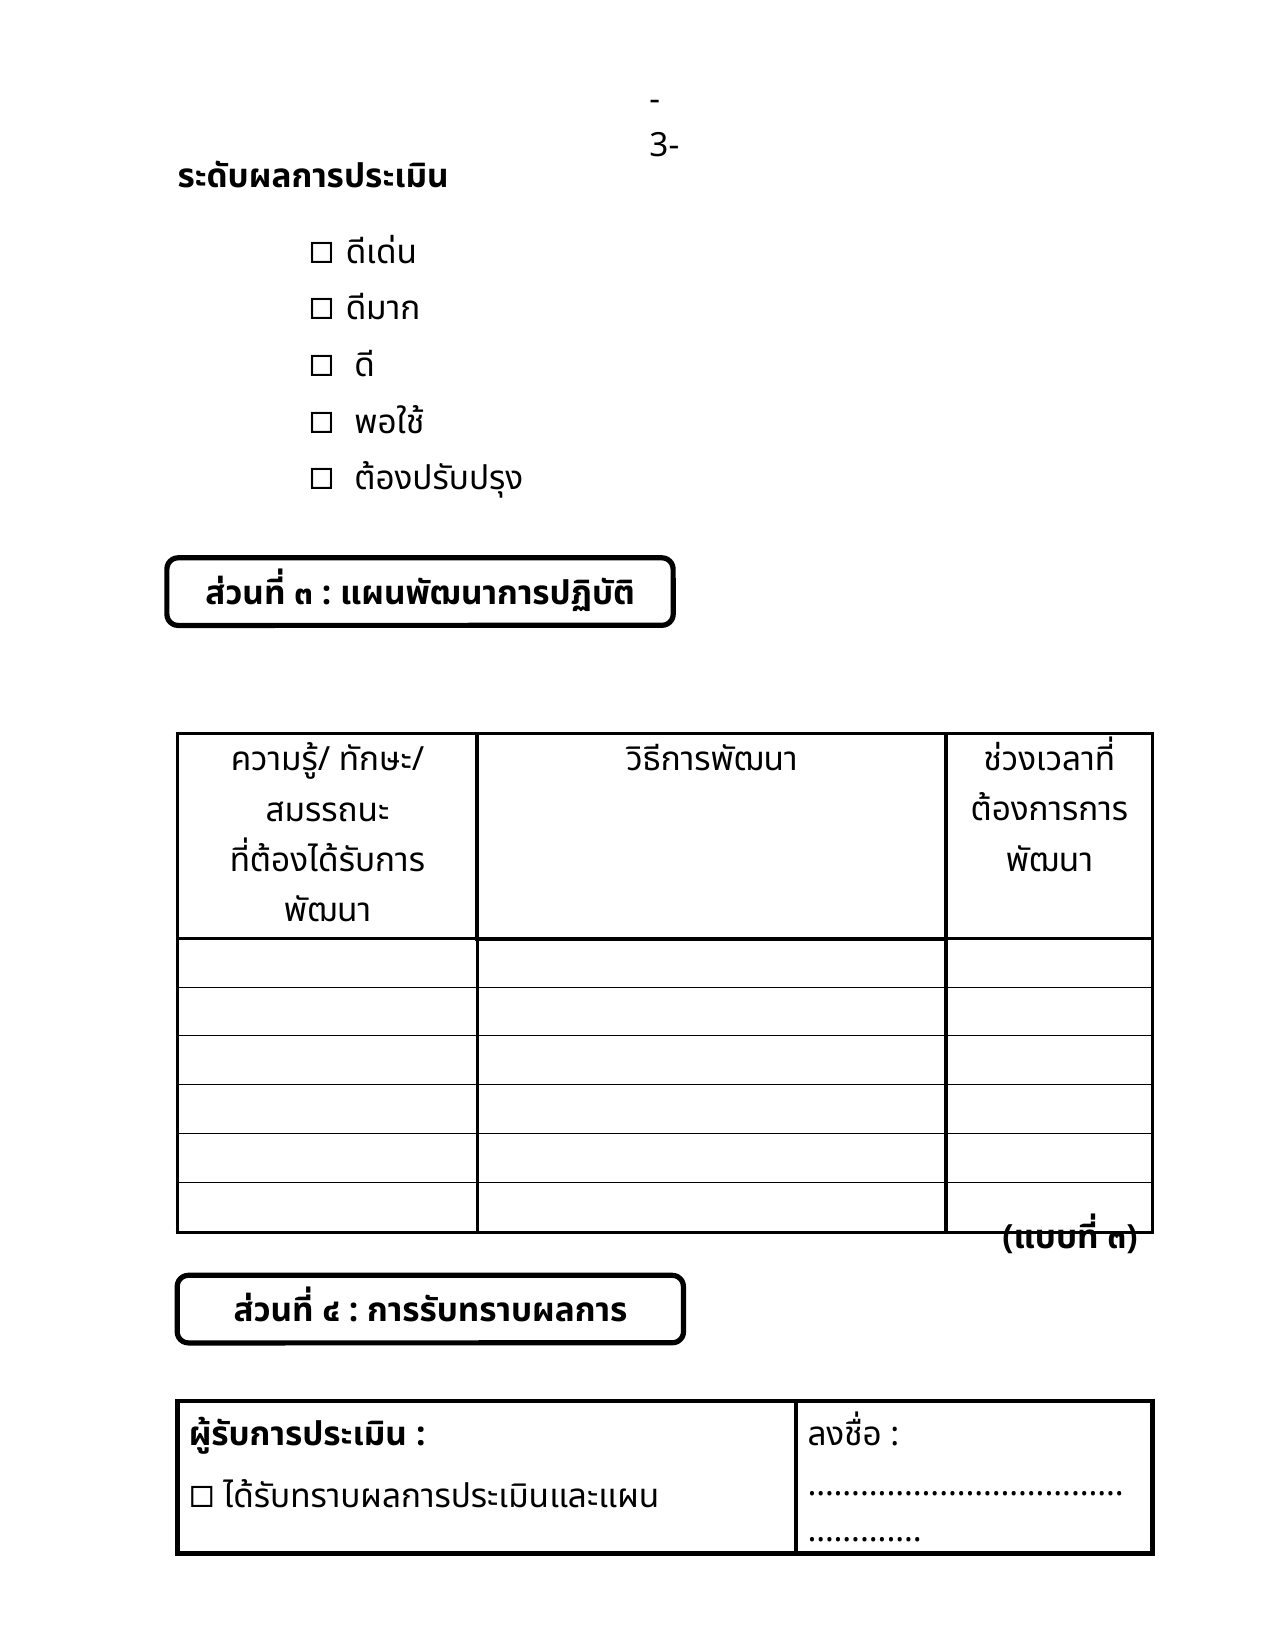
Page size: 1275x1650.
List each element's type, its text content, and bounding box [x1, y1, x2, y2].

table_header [180, 1403, 794, 1551]
table_cell [479, 1134, 944, 1182]
table_cell [479, 988, 944, 1035]
table_cell [179, 1183, 476, 1231]
table_cell [479, 1036, 944, 1084]
table_cell [179, 988, 476, 1035]
table_cell [948, 940, 1151, 986]
table_cell [479, 1183, 944, 1231]
table_cell [179, 1036, 476, 1084]
list ดีมาก [308, 284, 1157, 335]
table_cell [948, 1036, 1151, 1084]
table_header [798, 1403, 1150, 1551]
list ดีเด่น [308, 228, 1157, 278]
table_cell [479, 941, 944, 986]
table_header วิธีการพัฒนา [479, 735, 944, 937]
table_cell [179, 1134, 476, 1182]
text ระดับผลการประเมิน [177, 152, 1157, 203]
table_cell [179, 940, 476, 986]
list พอใช้ [308, 398, 1157, 448]
table_cell [948, 988, 1151, 1035]
table_header ช่วงเวลาที่ต้องการการพัฒนา [948, 735, 1151, 937]
table_cell [479, 1085, 944, 1133]
table_header ความรู้/ ทักษะ/ สมรรถนะ ที่ต้องได้รับการพัฒนา [179, 735, 475, 937]
table_cell [948, 1134, 1151, 1182]
table_cell [948, 1183, 1151, 1231]
list ดี [308, 341, 1157, 391]
list ต้องปรับปรุง [308, 454, 1157, 505]
table_cell [948, 1085, 1151, 1133]
table_cell [179, 1085, 476, 1133]
